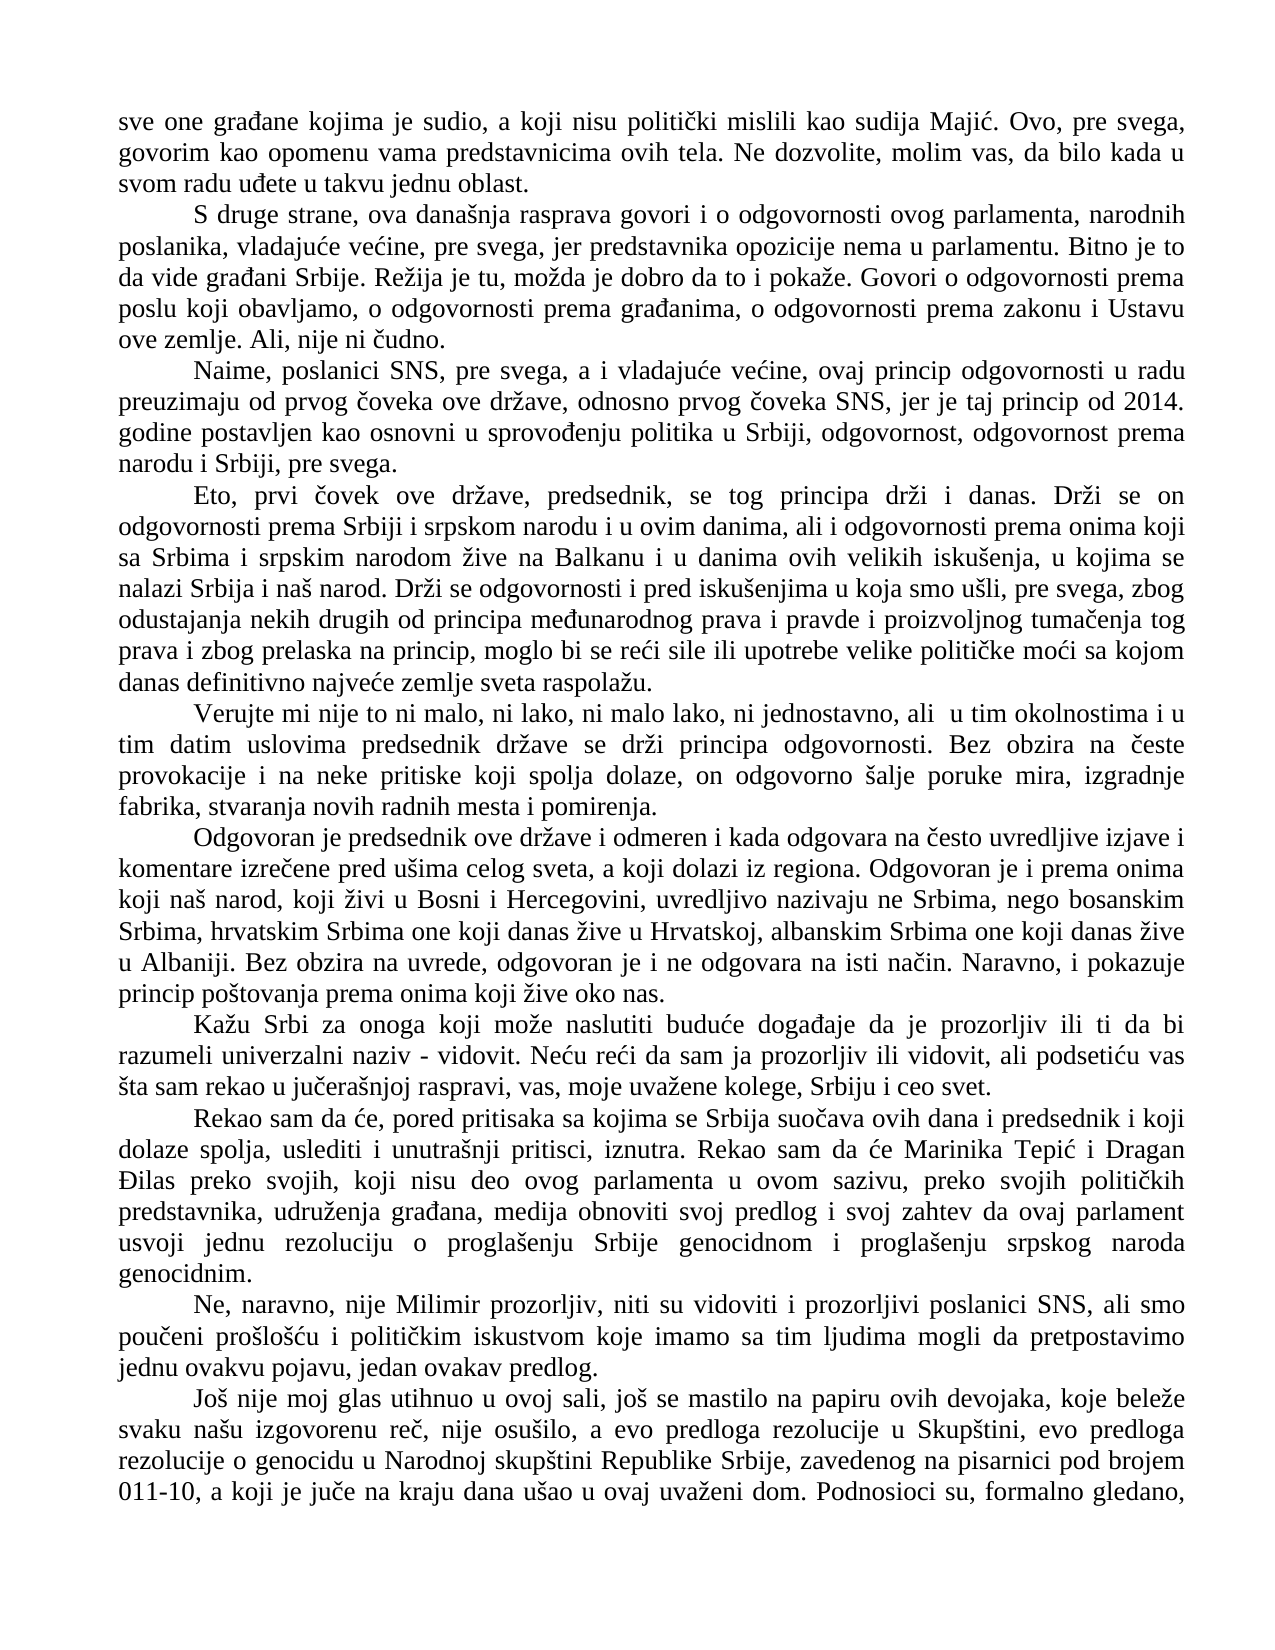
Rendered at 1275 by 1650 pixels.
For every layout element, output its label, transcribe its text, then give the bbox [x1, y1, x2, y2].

text Rekao sam da će, pored pritisaka sa kojima se Srbija suočava ovih dana i predsednik i koji dolaze spolja, uslediti i unutrašnji pritisci, iznutra. Rekao sam da će Marinika Tepić i Dragan Đilas preko svojih, koji nisu deo ovog parlamenta u ovom sazivu, preko svojih političkih predstavnika, udruženja građana, medija obnoviti svoj predlog i svoj zahtev da ovaj parlament usvoji jednu rezoluciju o proglašenju Srbije genocidnom i proglašenju srpskog naroda genocidnim. [118, 1102, 1186, 1288]
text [118, 1382, 1186, 1507]
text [118, 105, 1186, 198]
text Verujte mi nije to ni malo, ni lako, ni malo lako, ni jednostavno, ali u tim okolnostima i u tim datim uslovima predsednik države se drži principa odgovornosti. Bez obzira na česte provokacije i na neke pritiske koji spolja dolaze, on odgovorno šalje poruke mira, izgradnje fabrika, stvaranja novih radnih mesta i pomirenja. [118, 697, 1186, 821]
text Eto, prvi čovek ove države, predsednik, se tog principa drži i danas. Drži se on odgovornosti prema Srbiji i srpskom narodu i u ovim danima, ali i odgovornosti prema onima koji sa Srbima i srpskim narodom žive na Balkanu i u danima ovih velikih iskušenja, u kojima se nalazi Srbija i naš narod. Drži se odgovornosti i pred iskušenjima u koja smo ušli, pre svega, zbog odustajanja nekih drugih od principa međunarodnog prava i pravde i proizvoljnog tumačenja tog prava i zbog prelaska na princip, moglo bi se reći sile ili upotrebe velike političke moći sa kojom danas definitivno najveće zemlje sveta raspolažu. [118, 479, 1186, 697]
text S druge strane, ova današnja rasprava govori i o odgovornosti ovog parlamenta, narodnih poslanika, vladajuće većine, pre svega, jer predstavnika opozicije nema u parlamentu. Bitno je to da vide građani Srbije. Režija je tu, možda je dobro da to i pokaže. Govori o odgovornosti prema poslu koji obavljamo, o odgovornosti prema građanima, o odgovornosti prema zakonu i Ustavu ove zemlje. Ali, nije ni čudno. [118, 198, 1186, 354]
text Naime, poslanici SNS, pre svega, a i vladajuće većine, ovaj princip odgovornosti u radu preuzimaju od prvog čoveka ove države, odnosno prvog čoveka SNS, jer je taj princip od 2014. godine postavljen kao osnovni u sprovođenju politika u Srbiji, odgovornost, odgovornost prema narodu i Srbiji, pre svega. [118, 354, 1186, 479]
text Kažu Srbi za onoga koji može naslutiti buduće događaje da je prozorljiv ili ti da bi razumeli univerzalni naziv - vidovit. Neću reći da sam ja prozorljiv ili vidovit, ali podsetiću vas šta sam rekao u jučerašnjoj raspravi, vas, moje uvažene kolege, Srbiju i ceo svet. [118, 1008, 1186, 1102]
text Odgovoran je predsednik ove države i odmeren i kada odgovara na često uvredljive izjave i komentare izrečene pred ušima celog sveta, a koji dolazi iz regiona. Odgovoran je i prema onima koji naš narod, koji živi u Bosni i Hercegovini, uvredljivo nazivaju ne Srbima, nego bosanskim Srbima, hrvatskim Srbima one koji danas žive u Hrvatskoj, albanskim Srbima one koji danas žive u Albaniji. Bez obzira na uvrede, odgovoran je i ne odgovara na isti način. Naravno, i pokazuje princip poštovanja prema onima koji žive oko nas. [118, 821, 1186, 1008]
text Ne, naravno, nije Milimir prozorljiv, niti su vidoviti i prozorljivi poslanici SNS, ali smo poučeni prošlošću i političkim iskustvom koje imamo sa tim ljudima mogli da pretpostavimo jednu ovakvu pojavu, jedan ovakav predlog. [118, 1288, 1186, 1382]
